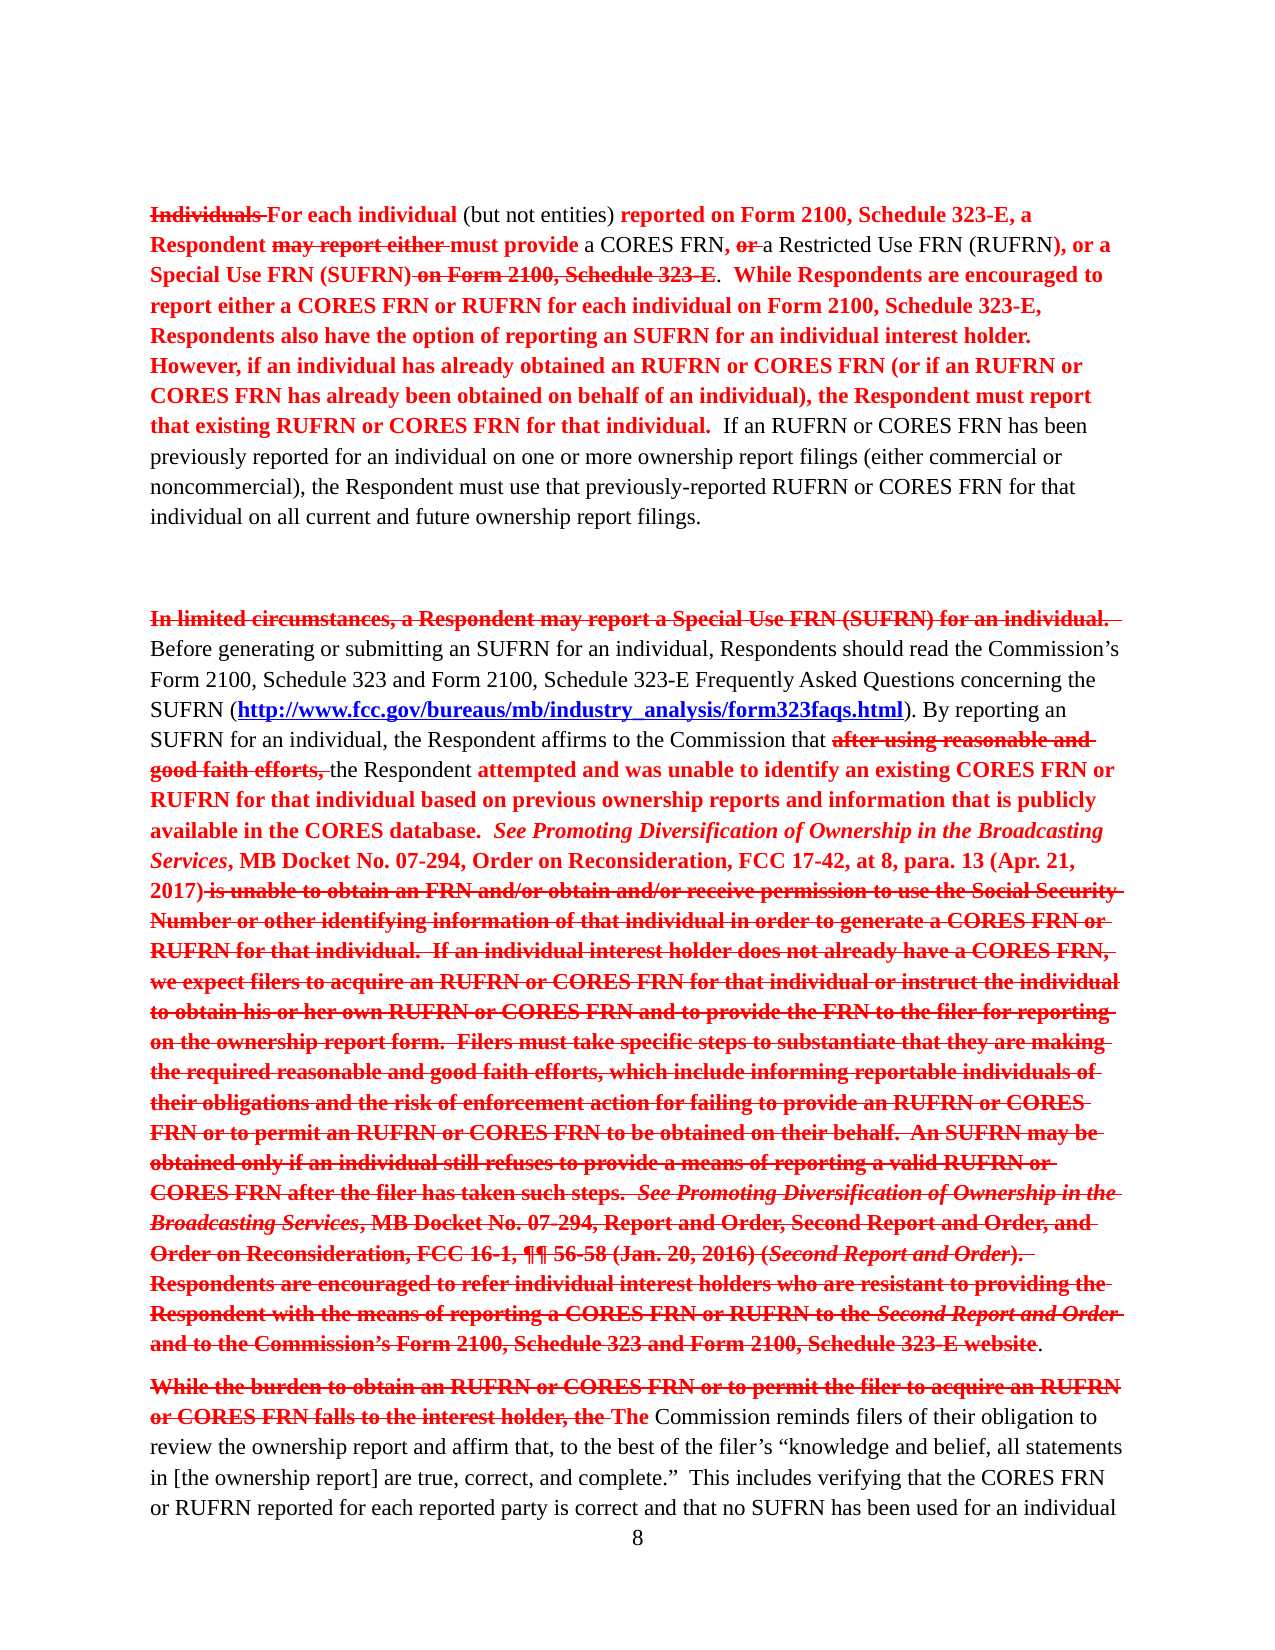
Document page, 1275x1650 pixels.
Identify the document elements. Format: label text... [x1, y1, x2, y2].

text Individuals For each individual (but not entities) reported on Form 2100, Schedule 323-E, a Respondent may report either must provide a CORES FRN, or a Restricted Use FRN (RUFRN), or a Special Use FRN (SUFRN) on Form 2100, Schedule 323-E. While Respondents are encouraged to report either a CORES FRN or RUFRN for each individual on Form 2100, Schedule 323-E, Respondents also have the option of reporting an SUFRN for an individual interest holder. However, if an individual has already obtained an RUFRN or CORES FRN (or if an RUFRN or CORES FRN has already been obtained on behalf of an individual), the Respondent must report that existing RUFRN or CORES FRN for that individual. If an RUFRN or CORES FRN has been previously reported for an individual on one or more ownership report filings (either commercial or noncommercial), the Respondent must use that previously-reported RUFRN or CORES FRN for that individual on all current and future ownership report filings. [150, 201, 1125, 529]
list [150, 1373, 1125, 1520]
list In limited circumstances, a Respondent may report a Special Use FRN (SUFRN) for an individual. Before generating or submitting an SUFRN for an individual, Respondents should read the Commission’s Form 2100, Schedule 323 and Form 2100, Schedule 323-E Frequently Asked Questions concerning the SUFRN (http://www.fcc.gov/bureaus/mb/industry_analysis/form323faqs.html). By reporting an SUFRN for an individual, the Respondent affirms to the Commission that after using reasonable and good faith efforts, the Respondent attempted and was unable to identify an existing CORES FRN or RUFRN for that individual based on previous ownership reports and information that is publicly available in the CORES database. See Promoting Diversification of Ownership in the Broadcasting Services, MB Docket No. 07-294, Order on Reconsideration, FCC 17-42, at 8, para. 13 (Apr. 21, 2017) is unable to obtain an FRN and/or obtain and/or receive permission to use the Social Security Number or other identifying information of that individual in order to generate a CORES FRN or RUFRN for that individual. If an individual interest holder does not already have a CORES FRN, we expect filers to acquire an RUFRN or CORES FRN for that individual or instruct the individual to obtain his or her own RUFRN or CORES FRN and to provide the FRN to the filer for reporting on the ownership report form. Filers must take specific steps to substantiate that they are making the required reasonable and good faith efforts, which include informing reportable individuals of their obligations and the risk of enforcement action for failing to provide an RUFRN or CORES FRN or to permit an RUFRN or CORES FRN to be obtained on their behalf. An SUFRN may be obtained only if an individual still refuses to provide a means of reporting a valid RUFRN or CORES FRN after the filer has taken such steps. See Promoting Diversification of Ownership in the Broadcasting Services, MB Docket No. 07-294, Report and Order, Second Report and Order, and Order on Reconsideration, FCC 16-1, ¶¶ 56-58 (Jan. 20, 2016) (Second Report and Order). Respondents are encouraged to refer individual interest holders who are resistant to providing the Respondent with the means of reporting a CORES FRN or RUFRN to the Second Report and Order and to the Commission’s Form 2100, Schedule 323 and Form 2100, Schedule 323-E website. [150, 605, 1125, 1357]
